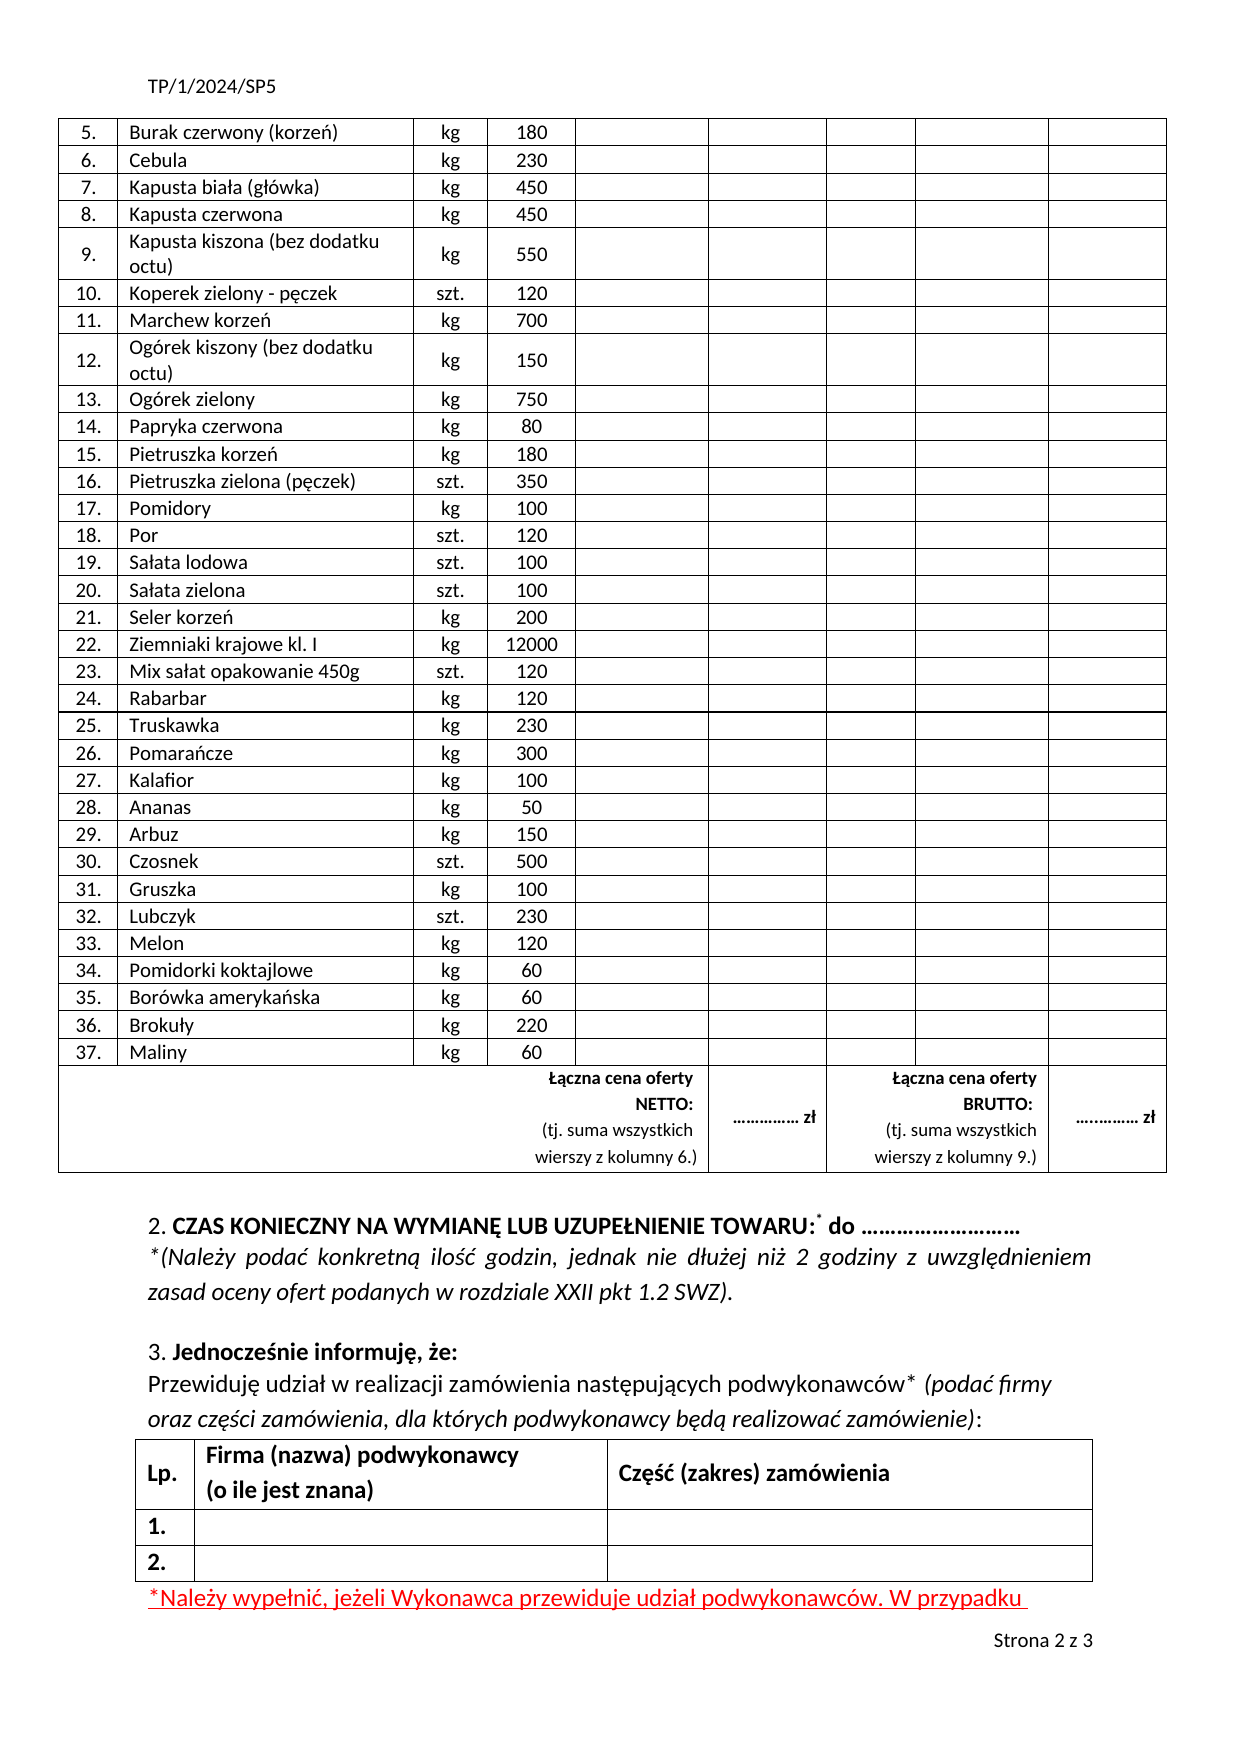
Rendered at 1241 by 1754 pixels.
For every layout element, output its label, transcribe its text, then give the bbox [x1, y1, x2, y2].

table_cell 14. [59, 413, 117, 439]
table_cell [576, 1011, 708, 1038]
table_cell Melon [118, 930, 413, 956]
table_cell [916, 740, 1048, 766]
table_cell [1049, 334, 1166, 385]
table_cell 32. [59, 903, 117, 929]
table_cell [576, 468, 708, 494]
table_cell [827, 658, 915, 684]
table_cell [576, 984, 708, 1010]
table_cell 180 [488, 441, 575, 467]
table_cell kg [414, 1011, 487, 1038]
table_cell 100 [488, 576, 575, 603]
table_cell [1049, 468, 1166, 494]
table_cell 5. [59, 119, 117, 145]
table_cell [916, 146, 1048, 173]
table_cell [916, 522, 1048, 548]
table_cell Pietruszka zielona (pęczek) [118, 468, 413, 494]
table_cell 24. [59, 685, 117, 711]
table_cell [916, 119, 1048, 145]
table_cell [709, 848, 826, 874]
table_cell 28. [59, 794, 117, 820]
table_cell [709, 386, 826, 412]
table_cell kg [414, 984, 487, 1010]
table_cell [709, 468, 826, 494]
table_cell Maliny [118, 1039, 413, 1065]
table_cell [709, 984, 826, 1010]
table_cell 1. [136, 1510, 194, 1545]
table_cell [827, 930, 915, 956]
table_cell 34. [59, 957, 117, 983]
table_cell [709, 201, 826, 227]
table_cell 10. [59, 280, 117, 306]
table_cell 26. [59, 740, 117, 766]
table_cell [827, 307, 915, 333]
table_cell 35. [59, 984, 117, 1010]
table_cell Kapusta kiszona (bez dodatku octu) [118, 228, 413, 279]
table_cell [1049, 119, 1166, 145]
table_cell [709, 1011, 826, 1038]
table_cell 12000 [488, 631, 575, 657]
table_cell [709, 307, 826, 333]
table_cell [1049, 794, 1166, 820]
table_cell [916, 794, 1048, 820]
table_cell 7. [59, 174, 117, 200]
table_cell [709, 228, 826, 279]
table_cell szt. [414, 468, 487, 494]
table_cell kg [414, 307, 487, 333]
table_cell kg [414, 713, 487, 738]
table_cell Borówka amerykańska [118, 984, 413, 1010]
table_cell [827, 740, 915, 766]
table_cell 150 [488, 334, 575, 385]
table_cell [576, 740, 708, 766]
table_cell [709, 930, 826, 956]
table_cell [576, 821, 708, 847]
table_cell 120 [488, 685, 575, 711]
table_cell 220 [488, 1011, 575, 1038]
table_cell 15. [59, 441, 117, 467]
table_cell [916, 441, 1048, 467]
table_cell 22. [59, 631, 117, 657]
table_cell [576, 685, 708, 711]
table_cell Ogórek kiszony (bez dodatku octu) [118, 334, 413, 385]
table_cell [916, 468, 1048, 494]
table_header Część (zakres) zamówienia [608, 1440, 1092, 1509]
table_cell 100 [488, 495, 575, 521]
table_cell szt. [414, 658, 487, 684]
table_cell kg [414, 441, 487, 467]
table_cell [608, 1510, 1092, 1545]
table_cell Marchew korzeń [118, 307, 413, 333]
table_cell [827, 767, 915, 793]
table_cell [576, 119, 708, 145]
text *(Należy podać konkretną ilość godzin, jednak nie dłużej niż 2 godziny z uwzględnieniem zasad oceny ofert podanych w rozdziale XXII pkt 1.2 SWZ). [148, 1241, 1093, 1306]
table_cell szt. [414, 280, 487, 306]
table_cell kg [414, 631, 487, 657]
table_cell 750 [488, 386, 575, 412]
table_cell kg [414, 201, 487, 227]
table_cell [1049, 685, 1166, 711]
table_cell [576, 228, 708, 279]
table_cell [709, 903, 826, 929]
table_cell 29. [59, 821, 117, 847]
table_cell [1049, 413, 1166, 439]
table_cell [195, 1510, 607, 1545]
table_cell [709, 685, 826, 711]
table_cell [1049, 821, 1166, 847]
table_cell [195, 1546, 607, 1581]
table_cell [709, 549, 826, 575]
table_cell [1049, 604, 1166, 630]
table_cell [916, 334, 1048, 385]
table_cell 500 [488, 848, 575, 874]
table_cell [827, 146, 915, 173]
table_header Firma (nazwa) podwykonawcy (o ile jest znana) [195, 1440, 607, 1509]
table_cell [1049, 549, 1166, 575]
table_cell kg [414, 930, 487, 956]
table_cell kg [414, 876, 487, 902]
table_cell [709, 576, 826, 603]
table_cell 120 [488, 658, 575, 684]
table_cell [916, 821, 1048, 847]
table_cell [916, 903, 1048, 929]
table_cell [1049, 767, 1166, 793]
table_cell [827, 794, 915, 820]
table_cell [576, 957, 708, 983]
table_cell [1049, 740, 1166, 766]
table_cell 21. [59, 604, 117, 630]
table_cell [1049, 658, 1166, 684]
table_cell [827, 386, 915, 412]
table_cell 100 [488, 876, 575, 902]
table_cell 350 [488, 468, 575, 494]
table_cell 37. [59, 1039, 117, 1065]
table_cell [827, 413, 915, 439]
table_cell Kapusta czerwona [118, 201, 413, 227]
table_cell kg [414, 740, 487, 766]
table_cell [916, 495, 1048, 521]
table_cell 120 [488, 522, 575, 548]
table_cell 13. [59, 386, 117, 412]
table_cell 450 [488, 201, 575, 227]
table_cell Ogórek zielony [118, 386, 413, 412]
table_cell [1049, 957, 1166, 983]
table_cell [916, 549, 1048, 575]
table_cell [1049, 441, 1166, 467]
table_cell [1049, 228, 1166, 279]
table_cell 27. [59, 767, 117, 793]
table_cell [1049, 903, 1166, 929]
table_cell [827, 713, 915, 738]
table_cell 50 [488, 794, 575, 820]
table_cell 17. [59, 495, 117, 521]
table_cell [576, 604, 708, 630]
table_cell szt. [414, 522, 487, 548]
table_cell [1049, 930, 1166, 956]
table_cell [709, 280, 826, 306]
table_cell [576, 174, 708, 200]
table_cell 550 [488, 228, 575, 279]
table_cell [576, 201, 708, 227]
table_cell 120 [488, 930, 575, 956]
table_cell Czosnek [118, 848, 413, 874]
table_cell 11. [59, 307, 117, 333]
table_cell [576, 495, 708, 521]
table_cell 700 [488, 307, 575, 333]
table_cell [576, 441, 708, 467]
table_cell 120 [488, 280, 575, 306]
table_cell [827, 821, 915, 847]
table_cell [709, 1039, 826, 1065]
table_cell 60 [488, 984, 575, 1010]
table_cell [709, 794, 826, 820]
table_cell 230 [488, 903, 575, 929]
table_cell szt. [414, 576, 487, 603]
table_cell [576, 903, 708, 929]
table_cell 12. [59, 334, 117, 385]
table_cell [709, 821, 826, 847]
table_cell [709, 740, 826, 766]
table_cell Rabarbar [118, 685, 413, 711]
table_cell 33. [59, 930, 117, 956]
table_cell Pomidory [118, 495, 413, 521]
table_cell [709, 522, 826, 548]
table_cell [916, 848, 1048, 874]
table_cell [576, 576, 708, 603]
table_cell [827, 876, 915, 902]
table_cell 30. [59, 848, 117, 874]
table_cell Seler korzeń [118, 604, 413, 630]
table_cell kg [414, 495, 487, 521]
table_cell kg [414, 1039, 487, 1065]
table_cell [576, 658, 708, 684]
table_cell [576, 631, 708, 657]
table_cell [827, 685, 915, 711]
table_cell [709, 441, 826, 467]
table_cell [576, 848, 708, 874]
table_cell 100 [488, 767, 575, 793]
table_cell Ziemniaki krajowe kl. I [118, 631, 413, 657]
table_cell 25. [59, 713, 117, 738]
table_cell 23. [59, 658, 117, 684]
table_cell [827, 984, 915, 1010]
table_cell [1049, 1011, 1166, 1038]
table_cell [1049, 984, 1166, 1010]
table_cell [916, 174, 1048, 200]
table_cell [709, 713, 826, 738]
table_cell [827, 848, 915, 874]
table_cell [1049, 495, 1166, 521]
table_cell [827, 334, 915, 385]
table_cell [709, 767, 826, 793]
table_cell szt. [414, 848, 487, 874]
table_cell [576, 386, 708, 412]
table_cell [916, 930, 1048, 956]
table_cell [709, 957, 826, 983]
table_cell kg [414, 685, 487, 711]
table_cell szt. [414, 549, 487, 575]
table_cell 230 [488, 146, 575, 173]
table_cell [827, 174, 915, 200]
table_cell Lubczyk [118, 903, 413, 929]
table_cell [827, 604, 915, 630]
table_cell [827, 576, 915, 603]
table_cell Łączna cena oferty NETTO: (tj. suma wszystkich wierszy z kolumny 6.) [59, 1066, 708, 1172]
table_cell [916, 576, 1048, 603]
table_cell [827, 1039, 915, 1065]
text 2. Czas konieczny na wymianę lub uzupełnienie towaru:* do ……………………… [148, 1210, 1093, 1241]
table_cell [827, 495, 915, 521]
table_cell kg [414, 174, 487, 200]
table_cell [709, 119, 826, 145]
table_cell [576, 146, 708, 173]
table_cell [709, 631, 826, 657]
table_cell [827, 201, 915, 227]
table_cell [576, 794, 708, 820]
table_cell [916, 307, 1048, 333]
table_cell [916, 685, 1048, 711]
table_cell Papryka czerwona [118, 413, 413, 439]
table_cell [1049, 386, 1166, 412]
table_cell [827, 119, 915, 145]
table_cell 230 [488, 713, 575, 738]
table_cell Koperek zielony - pęczek [118, 280, 413, 306]
table_cell Łączna cena oferty BRUTTO: (tj. suma wszystkich wierszy z kolumny 9.) [827, 1066, 1048, 1172]
table_cell 16. [59, 468, 117, 494]
table_cell Mix sałat opakowanie 450g [118, 658, 413, 684]
table_cell 150 [488, 821, 575, 847]
table_cell [916, 658, 1048, 684]
table_cell [1049, 146, 1166, 173]
table_cell kg [414, 794, 487, 820]
table_cell 60 [488, 957, 575, 983]
table_cell [827, 280, 915, 306]
table_cell 100 [488, 549, 575, 575]
table_cell kg [414, 334, 487, 385]
table_cell Por [118, 522, 413, 548]
table_cell [1049, 280, 1166, 306]
table_cell [576, 549, 708, 575]
table_cell Burak czerwony (korzeń) [118, 119, 413, 145]
table_cell 9. [59, 228, 117, 279]
table_cell [576, 767, 708, 793]
table_cell [916, 413, 1048, 439]
table_cell 200 [488, 604, 575, 630]
table_cell 80 [488, 413, 575, 439]
table_cell Kalafior [118, 767, 413, 793]
table_cell [576, 334, 708, 385]
table_cell Sałata zielona [118, 576, 413, 603]
table_cell [827, 631, 915, 657]
table_cell kg [414, 146, 487, 173]
table_cell [576, 413, 708, 439]
table_cell [1049, 876, 1166, 902]
table_cell [576, 930, 708, 956]
table_cell [827, 1011, 915, 1038]
table_cell [1049, 1039, 1166, 1065]
table_cell [916, 280, 1048, 306]
table_cell [1049, 174, 1166, 200]
table_cell 6. [59, 146, 117, 173]
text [148, 1582, 1093, 1612]
table_cell [827, 468, 915, 494]
table_cell Pomidorki koktajlowe [118, 957, 413, 983]
table_cell 450 [488, 174, 575, 200]
table_cell [827, 549, 915, 575]
table_cell [916, 767, 1048, 793]
table_cell [576, 1039, 708, 1065]
table_cell kg [414, 119, 487, 145]
table_cell [916, 1011, 1048, 1038]
table_cell 20. [59, 576, 117, 603]
text Przewiduję udział w realizacji zamówienia następujących podwykonawców* (podać firmy oraz części zamówienia, dla których podwykonawcy będą realizować zamówienie): [148, 1369, 1093, 1434]
table_cell 300 [488, 740, 575, 766]
table_cell Gruszka [118, 876, 413, 902]
table_cell Arbuz [118, 821, 413, 847]
text 3. Jednocześnie informuję, że: [148, 1336, 1093, 1366]
table_cell [608, 1546, 1092, 1581]
table_cell [576, 307, 708, 333]
table_cell [916, 201, 1048, 227]
table_cell [916, 876, 1048, 902]
table_cell [576, 522, 708, 548]
table_cell [827, 957, 915, 983]
table_cell szt. [414, 903, 487, 929]
table_cell 36. [59, 1011, 117, 1038]
table_cell [827, 441, 915, 467]
table_cell 8. [59, 201, 117, 227]
table_cell 19. [59, 549, 117, 575]
table_cell kg [414, 957, 487, 983]
table_cell Kapusta biała (główka) [118, 174, 413, 200]
table_cell [709, 495, 826, 521]
table_cell [709, 413, 826, 439]
table_cell 60 [488, 1039, 575, 1065]
table_cell 18. [59, 522, 117, 548]
table_cell [709, 174, 826, 200]
table_cell [709, 876, 826, 902]
table_cell [916, 228, 1048, 279]
table_cell [827, 228, 915, 279]
table_cell Pomarańcze [118, 740, 413, 766]
table_cell [916, 631, 1048, 657]
table_cell [916, 984, 1048, 1010]
table_cell [1049, 848, 1166, 874]
table_cell kg [414, 604, 487, 630]
table_cell [1049, 522, 1166, 548]
table_cell kg [414, 386, 487, 412]
table_cell kg [414, 767, 487, 793]
table_cell [709, 334, 826, 385]
table_cell Truskawka [118, 713, 413, 738]
table_cell …………… zł [709, 1066, 826, 1172]
table_cell [709, 146, 826, 173]
table_cell …..……… zł [1049, 1066, 1166, 1172]
table_cell [916, 386, 1048, 412]
table_cell [1049, 631, 1166, 657]
table_cell [576, 280, 708, 306]
table_cell Ananas [118, 794, 413, 820]
table_cell [827, 522, 915, 548]
table_cell [827, 903, 915, 929]
table_cell [1049, 201, 1166, 227]
table_cell kg [414, 413, 487, 439]
table_cell [709, 604, 826, 630]
table_cell 31. [59, 876, 117, 902]
table_cell kg [414, 821, 487, 847]
table_cell kg [414, 228, 487, 279]
table_cell Sałata lodowa [118, 549, 413, 575]
table_cell [576, 876, 708, 902]
table_cell [916, 1039, 1048, 1065]
table_cell 180 [488, 119, 575, 145]
table_cell Brokuły [118, 1011, 413, 1038]
table_cell [916, 604, 1048, 630]
table_header Lp. [136, 1440, 194, 1509]
table_cell [576, 713, 708, 738]
table_cell [916, 957, 1048, 983]
table_cell [1049, 576, 1166, 603]
table_cell [1049, 713, 1166, 738]
table_cell [1049, 307, 1166, 333]
table_cell 2. [136, 1546, 194, 1581]
table_cell [916, 713, 1048, 738]
table_cell Cebula [118, 146, 413, 173]
table_cell Pietruszka korzeń [118, 441, 413, 467]
table_cell [709, 658, 826, 684]
